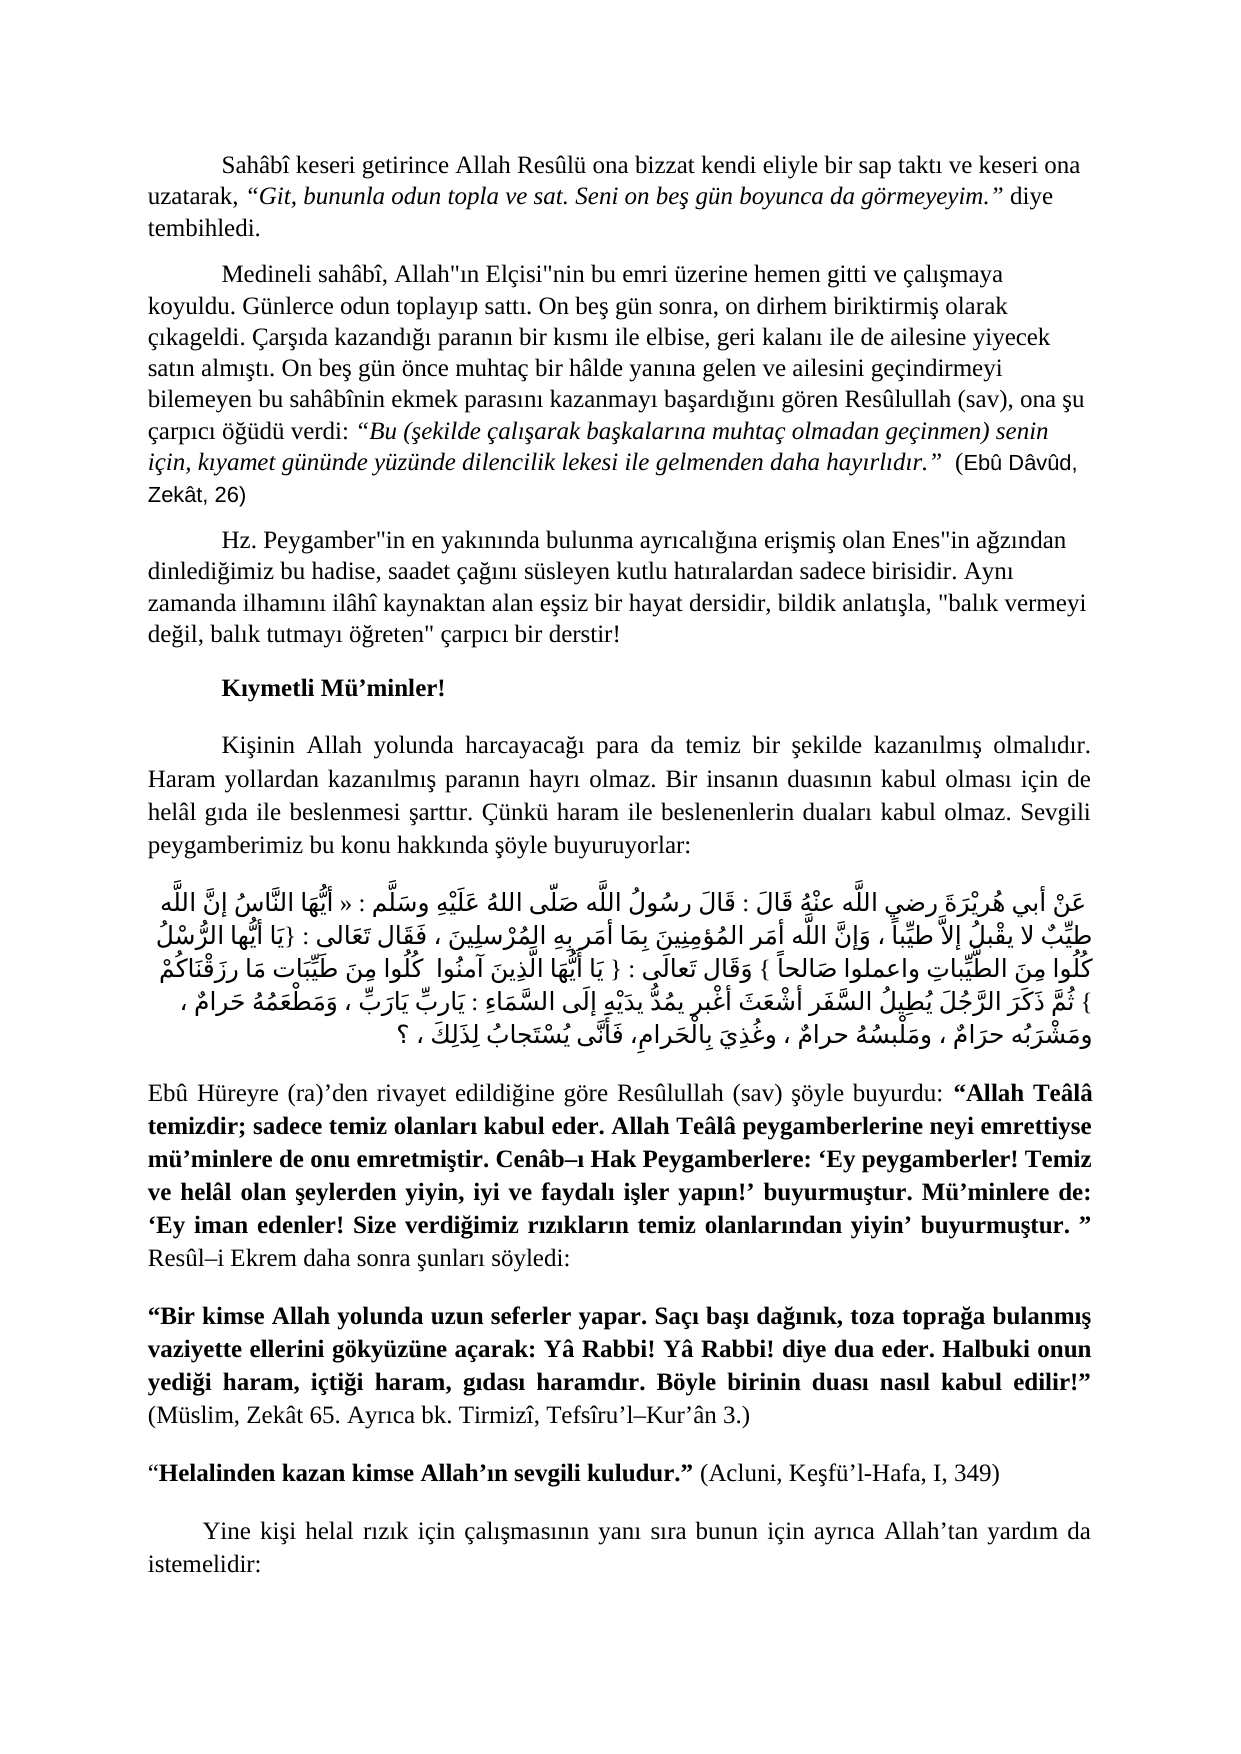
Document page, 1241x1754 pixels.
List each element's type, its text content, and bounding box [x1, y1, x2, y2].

text Kıymetli Mü’minler! [148, 673, 1093, 701]
text “Bir kimse Allah yolunda uzun seferler yapar. Saçı başı dağınık, toza toprağa bulanmış vaziyette ellerini gökyüzüne açarak: Yâ Rabbi! Yâ Rabbi! diye dua eder. Halbuki onun yediği haram, içtiği haram, gıdası haramdır. Böyle birinin duası nasıl kabul edilir!” (Müslim, Zekât 65. Ayrıca bk. Tirmizî, Tefsîru’l–Kur’ân 3.) [148, 1301, 1093, 1429]
text Hz. Peygamber"in en yakınında bulunma ayrıcalığına erişmiş olan Enes"in ağzından dinlediğimiz bu hadise, saadet çağını süsleyen kutlu hatıralardan sadece birisidir. Aynı zamanda ilhamını ilâhî kaynaktan alan eşsiz bir hayat dersidir, bildik anlatışla, "balık vermeyi değil, balık tutmayı öğreten" çarpıcı bir derstir! [148, 523, 1093, 648]
text “Helalinden kazan kimse Allah’ın sevgili kuludur.” (Acluni, Keşfü’l-Hafa, I, 349) [148, 1458, 1093, 1487]
text Kişinin Allah yolunda harcayacağı para da temiz bir şekilde kazanılmış olmalıdır. Haram yollardan kazanılmış paranın hayrı olmaz. Bir insanın duasının kabul olması için de helâl gıda ile beslenmesi şarttır. Çünkü haram ile beslenenlerin duaları kabul olmaz. Sevgili peygamberimiz bu konu hakkında şöyle buyuruyorlar: [148, 731, 1093, 858]
text Yine kişi helal rızık için çalışmasının yanı sıra bunun için ayrıca Allah’tan yardım da istemelidir: [148, 1516, 1093, 1578]
text عَنْ أبي هُريْرَةَ رضي اللَّه عنْهُ قَالَ : قَالَ رسُولُ اللَّه صَلّى اللهُ عَلَيْهِ وسَلَّم : « أيُّهَا النَّاسُ إنَّ اللَّه طيِّبٌ لا يقْبلُ إلاَّ طيِّباً ، وَإنَّ اللَّه أمَر المُؤمِنِينَ بِمَا أمَر بِهِ المُرْسلِينَ ، فَقَال تَعَالى : {يَا أيُّها الرُّسْلُ كُلُوا مِنَ الطَّيِّباتِ واعملوا صَالحاً } وَقَال تَعالَى : { يَا أَيُّهَا الَّذِينَ آمنُوا كُلُوا مِنَ طَيِّبَات مَا رزَقْنَاكُمْ } ثُمَّ ذَكَرَ الرَّجُلَ يُطِيلُ السَّفَر أشْعَثَ أغْبر يمُدُّ يدَيْهِ إلَى السَّمَاءِ : يَاربِّ يَارَبِّ ، وَمَطْعَمُهُ حَرامٌ ، ومَشْرَبُه حرَامٌ ، ومَلْبسُهُ حرامٌ ، وغُذِيَ بِالْحَرامِ، فَأَنَّى يُسْتَجابُ لِذَلِكَ ، ؟ [148, 888, 1093, 1048]
text Sahâbî keseri getirince Allah Resûlü ona bizzat kendi eliyle bir sap taktı ve keseri ona uzatarak, “Git, bununla odun topla ve sat. Seni on beş gün boyunca da görmeyeyim.” diye tembihledi. [148, 148, 1093, 241]
text Medineli sahâbî, Allah"ın Elçisi"nin bu emri üzerine hemen gitti ve çalışmaya koyuldu. Günlerce odun toplayıp sattı. On beş gün sonra, on dirhem biriktirmiş olarak çıkageldi. Çarşıda kazandığı paranın bir kısmı ile elbise, geri kalanı ile de ailesine yiyecek satın almıştı. On beş gün önce muhtaç bir hâlde yanına gelen ve ailesini geçindirmeyi bilemeyen bu sahâbînin ekmek parasını kazanmayı başardığını gören Resûlullah (sav), ona şu çarpıcı öğüdü verdi: “Bu (şekilde çalışarak başkalarına muhtaç olmadan geçinmen) senin için, kıyamet gününde yüzünde dilencilik lekesi ile gelmenden daha hayırlıdır.” (Ebû Dâvûd, Zekât, 26) [148, 257, 1093, 507]
text Ebû Hüreyre (ra)’den rivayet edildiğine göre Resûlullah (sav) şöyle buyurdu: “Allah Teâlâ temizdir; sadece temiz olanları kabul eder. Allah Teâlâ peygamberlerine neyi emrettiyse mü’minlere de onu emretmiştir. Cenâb–ı Hak Peygamberlere: ‘Ey peygamberler! Temiz ve helâl olan şeylerden yiyin, iyi ve faydalı işler yapın!’ buyurmuştur. Mü’minlere de: ‘Ey iman edenler! Size verdiğimiz rızıkların temiz olanlarından yiyin’ buyurmuştur. ” Resûl–i Ekrem daha sonra şunları söyledi: [148, 1078, 1093, 1272]
